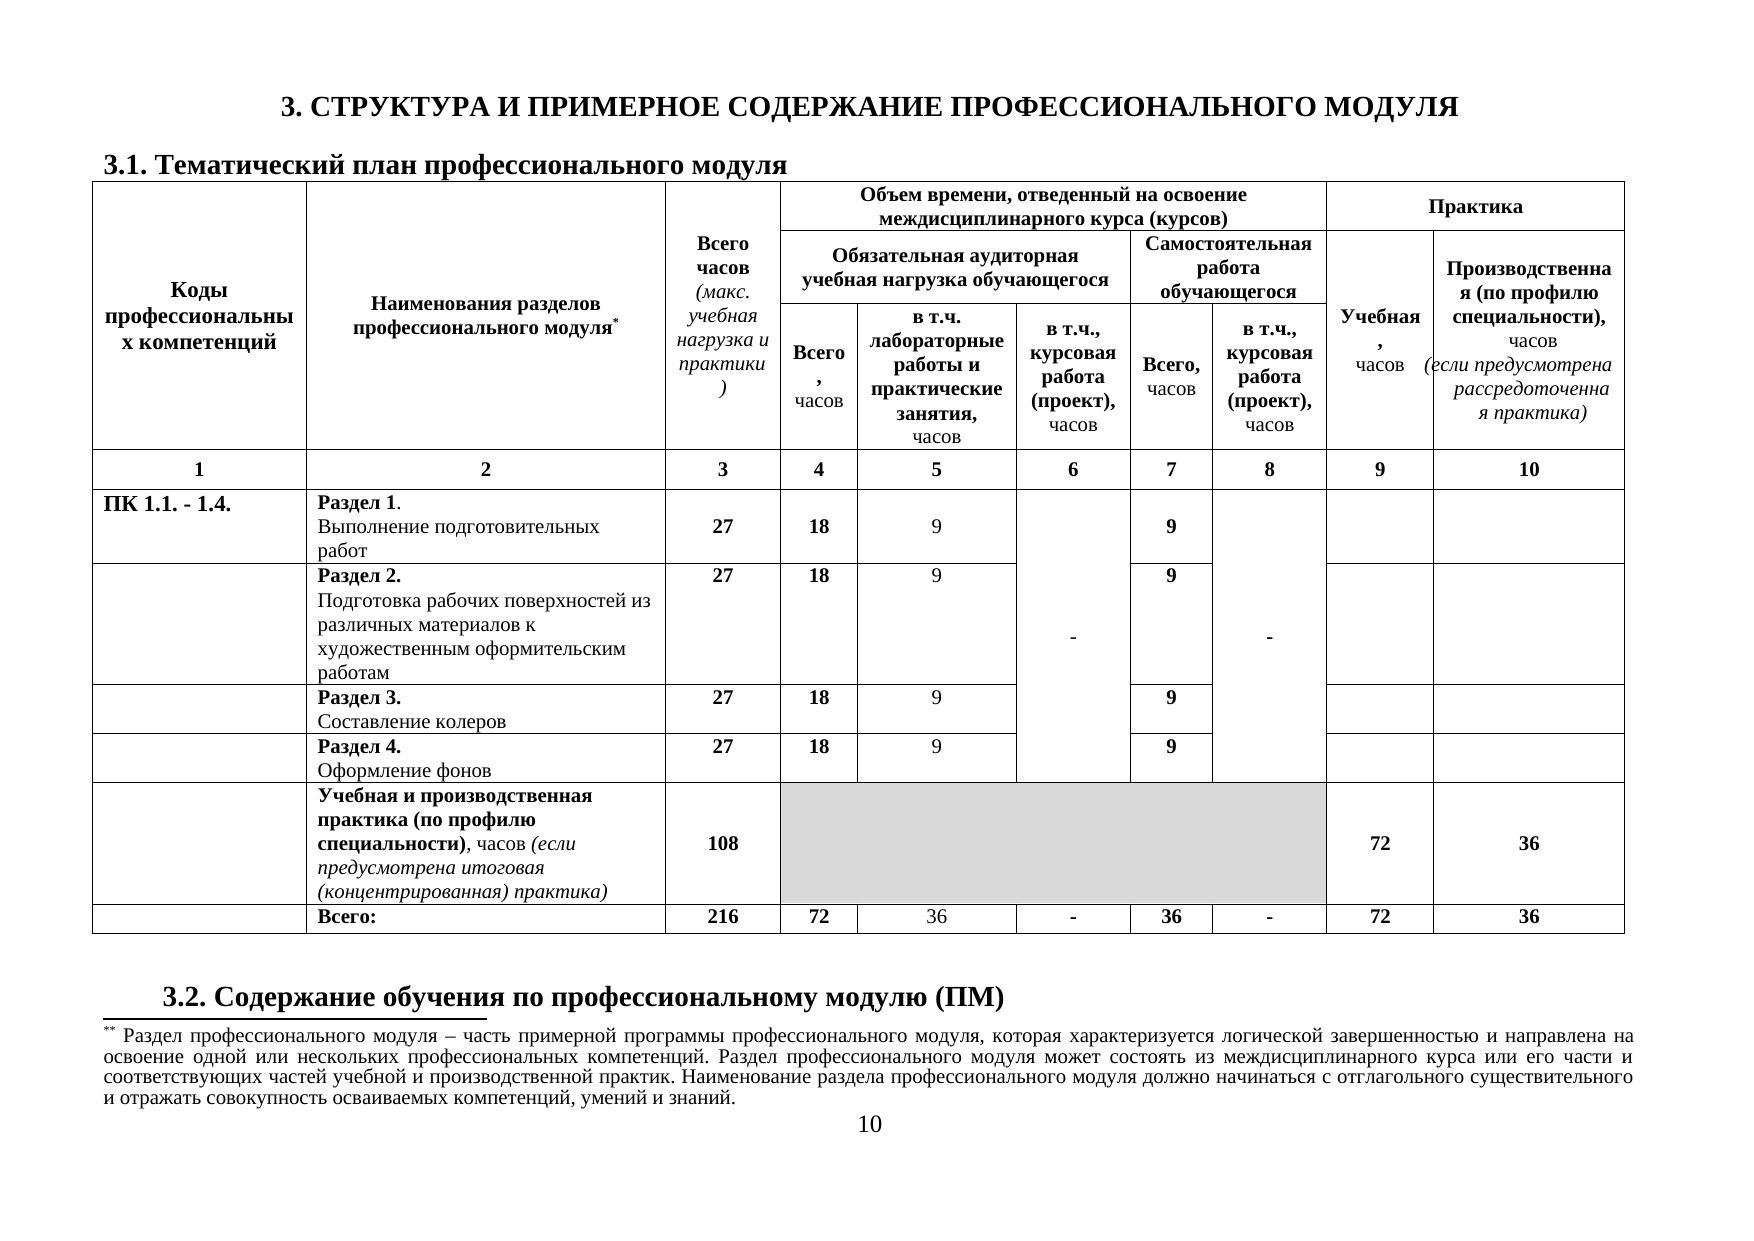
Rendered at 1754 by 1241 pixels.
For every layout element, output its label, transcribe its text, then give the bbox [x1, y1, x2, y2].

table_cell Раздел 4. Оформление фонов [307, 734, 665, 782]
table_cell Всего, часов [781, 304, 857, 448]
table_cell Производственная (по профилю специальности), часов (если предусмотрена рассредоточенная практика) [1434, 231, 1624, 448]
table_cell 108 [666, 783, 780, 903]
table_cell 9 [1327, 450, 1433, 489]
table_cell 9 [858, 564, 1016, 684]
table_cell 18 [781, 685, 857, 733]
table_cell Учебная, часов [1327, 231, 1433, 448]
table_cell 9 [858, 734, 1016, 782]
text 3.2. Содержание обучения по профессиональному модулю (ПМ) [610, 986, 942, 1011]
table_cell 36 [1434, 783, 1624, 903]
table_cell 27 [666, 734, 780, 782]
table_cell 9 [1131, 564, 1212, 684]
table_header Всего часов (макс. учебная нагрузка и практики) [666, 182, 780, 448]
table_cell 7 [1131, 450, 1212, 489]
table_cell [781, 783, 1326, 903]
table_cell 10 [1434, 450, 1624, 489]
table_cell в т.ч. лабораторные работы и практические занятия, часов [858, 304, 1016, 448]
table_cell 72 [1327, 783, 1433, 903]
table_header Практика [1327, 182, 1624, 230]
table_cell Самостоятельная работа обучающегося [1131, 231, 1326, 303]
table_cell [1434, 734, 1624, 782]
table_cell 9 [1131, 685, 1212, 733]
table_cell 6 [1017, 450, 1130, 489]
table_cell 4 [781, 450, 857, 489]
table_cell 18 [781, 564, 857, 684]
table_cell [93, 564, 306, 684]
table_cell 18 [781, 734, 857, 782]
table_cell 9 [858, 685, 1016, 733]
table_cell Раздел 1. Выполнение подготовительных работ [307, 490, 665, 562]
table_cell 9 [858, 490, 1016, 562]
table_cell 18 [781, 490, 857, 562]
table_cell 27 [666, 490, 780, 562]
table_cell 36 [1131, 905, 1212, 933]
table_cell 9 [1131, 490, 1212, 562]
table_cell [1327, 564, 1433, 684]
table_cell 36 [858, 905, 1016, 933]
table_header Коды профессиональных компетенций [93, 182, 306, 448]
table_cell 9 [1131, 734, 1212, 782]
table_cell [1327, 685, 1433, 733]
table_cell [93, 685, 306, 733]
table_cell Раздел 3. Составление колеров [307, 685, 665, 733]
table_cell 1 [93, 450, 306, 489]
table_cell 36 [1434, 905, 1624, 933]
table_cell 3 [666, 450, 780, 489]
table_cell 72 [781, 905, 857, 933]
text 3.2. Содержание обучения по профессиональному модулю (ПМ) [133, 986, 606, 1011]
table_cell 27 [666, 564, 780, 684]
table_cell [1327, 734, 1433, 782]
table_cell Всего: [307, 905, 665, 933]
table_header Наименования разделов профессионального модуля* [307, 182, 665, 448]
table_cell [1327, 490, 1433, 562]
table_cell [93, 734, 306, 782]
table_header Объем времени, отведенный на освоение междисциплинарного курса (курсов) [781, 182, 1326, 230]
table_cell [1434, 564, 1624, 684]
text 3.1. Тематический план профессионального модуля [103, 147, 1636, 181]
table_cell [1434, 490, 1624, 562]
text 3. СТРУКТУРА и ПРИМЕРНОЕ содержание профессионального модуля [281, 89, 1636, 122]
table_cell [93, 783, 306, 903]
table_cell 216 [666, 905, 780, 933]
table_cell 2 [307, 450, 665, 489]
table_cell ПК 1.1. - 1.4. [93, 490, 306, 562]
table_cell в т.ч., курсовая работа (проект), часов [1017, 304, 1130, 448]
table_cell Учебная и производственная практика (по профилю специальности), часов (если предусмотрена итоговая (концентрированная) практика) [307, 783, 665, 903]
table_cell Всего, часов [1131, 304, 1212, 448]
table_cell [93, 905, 306, 933]
table_cell [1434, 685, 1624, 733]
table_cell - [1017, 905, 1130, 933]
table_cell 72 [1327, 905, 1433, 933]
table_cell 8 [1213, 450, 1326, 489]
table_cell Обязательная аудиторная учебная нагрузка обучающегося [781, 231, 1130, 303]
table_cell - [1017, 490, 1130, 782]
text 3.2. Содержание обучения по профессиональному модулю (ПМ) [996, 986, 1636, 1011]
table_cell - [1213, 490, 1326, 782]
table_cell 5 [858, 450, 1016, 489]
table_cell в т.ч., курсовая работа (проект), часов [1213, 304, 1326, 448]
table_cell - [1213, 905, 1326, 933]
table_cell 27 [666, 685, 780, 733]
table_cell Раздел 2. Подготовка рабочих поверхностей из различных материалов к художественным оформительским работам [307, 564, 665, 684]
